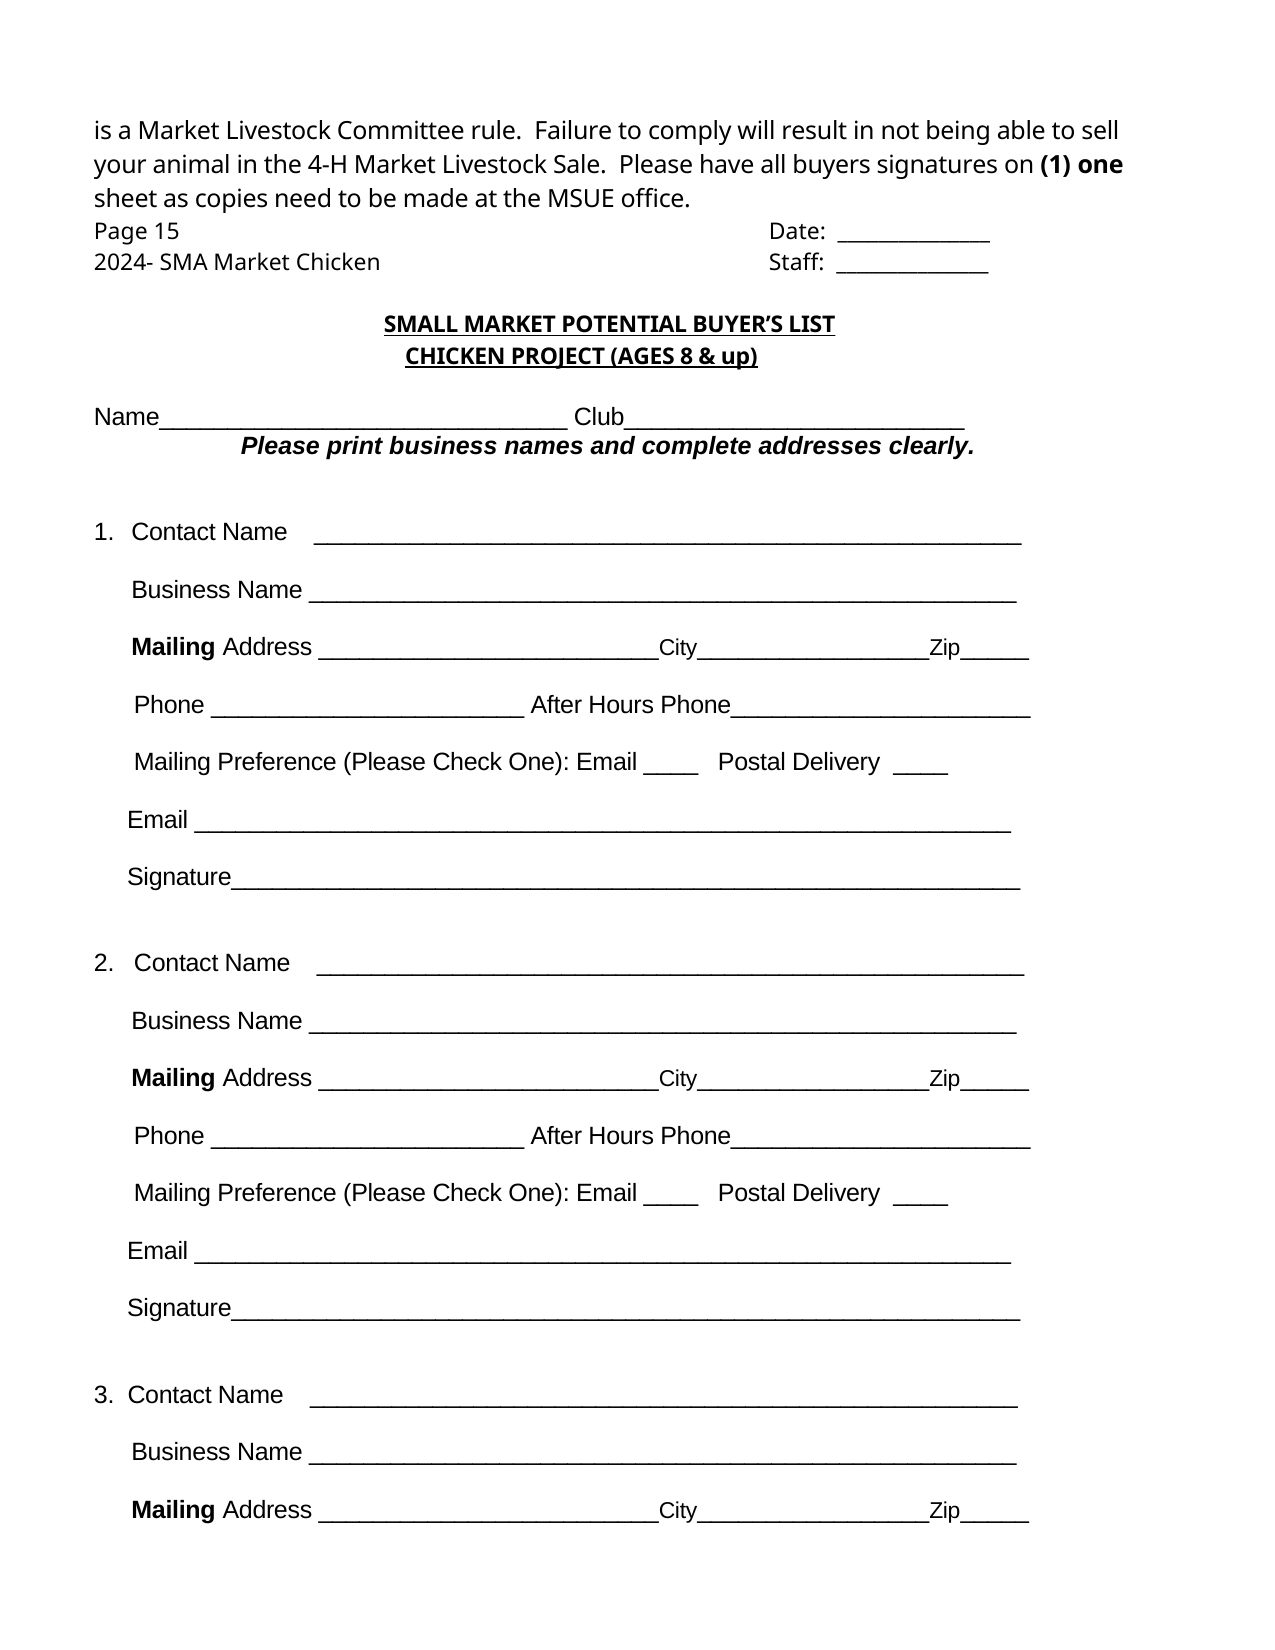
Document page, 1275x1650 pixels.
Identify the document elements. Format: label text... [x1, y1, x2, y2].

text Business Name ____________________________________________________ [131, 575, 1125, 603]
text Mailing Address _________________________City_________________Zip_____ [131, 632, 1125, 661]
text CHICKEN PROJECT (AGES 8 & up) [94, 340, 1125, 371]
list Contact Name ____________________________________________________ [94, 517, 1125, 546]
text Mailing Address _________________________City_________________Zip_____ [131, 1063, 1125, 1092]
text 2024- SMA Market Chicken Staff: _______________ [94, 246, 1125, 277]
text Mailing Address _________________________City_________________Zip_____ [131, 1495, 1125, 1523]
text 3. Contact Name ____________________________________________________ [94, 1380, 1125, 1408]
text Phone _______________________ After Hours Phone______________________ [94, 690, 1125, 747]
text Page 15 Date: _______________ [94, 215, 1125, 246]
text Email ____________________________________________________________ [94, 1236, 1125, 1265]
text Business Name ____________________________________________________ [131, 1006, 1125, 1035]
text Business Name ____________________________________________________ [131, 1437, 1125, 1466]
text Signature__________________________________________________________ [94, 1293, 1125, 1322]
text Please print business names and complete addresses clearly. [94, 431, 1125, 460]
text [94, 112, 1125, 215]
text Signature__________________________________________________________ [94, 862, 1125, 891]
text Mailing Preference (Please Check One): Email ____ Postal Delivery ____ [94, 747, 1125, 776]
text Email ____________________________________________________________ [94, 805, 1125, 833]
text SMALL MARKET POTENTIAL BUYER’S LIST [94, 308, 1125, 340]
text Phone _______________________ After Hours Phone______________________ [94, 1121, 1125, 1178]
text Mailing Preference (Please Check One): Email ____ Postal Delivery ____ [94, 1178, 1125, 1207]
text Name______________________________ Club_________________________ [94, 402, 1125, 431]
text 2. Contact Name ____________________________________________________ [94, 948, 1125, 977]
